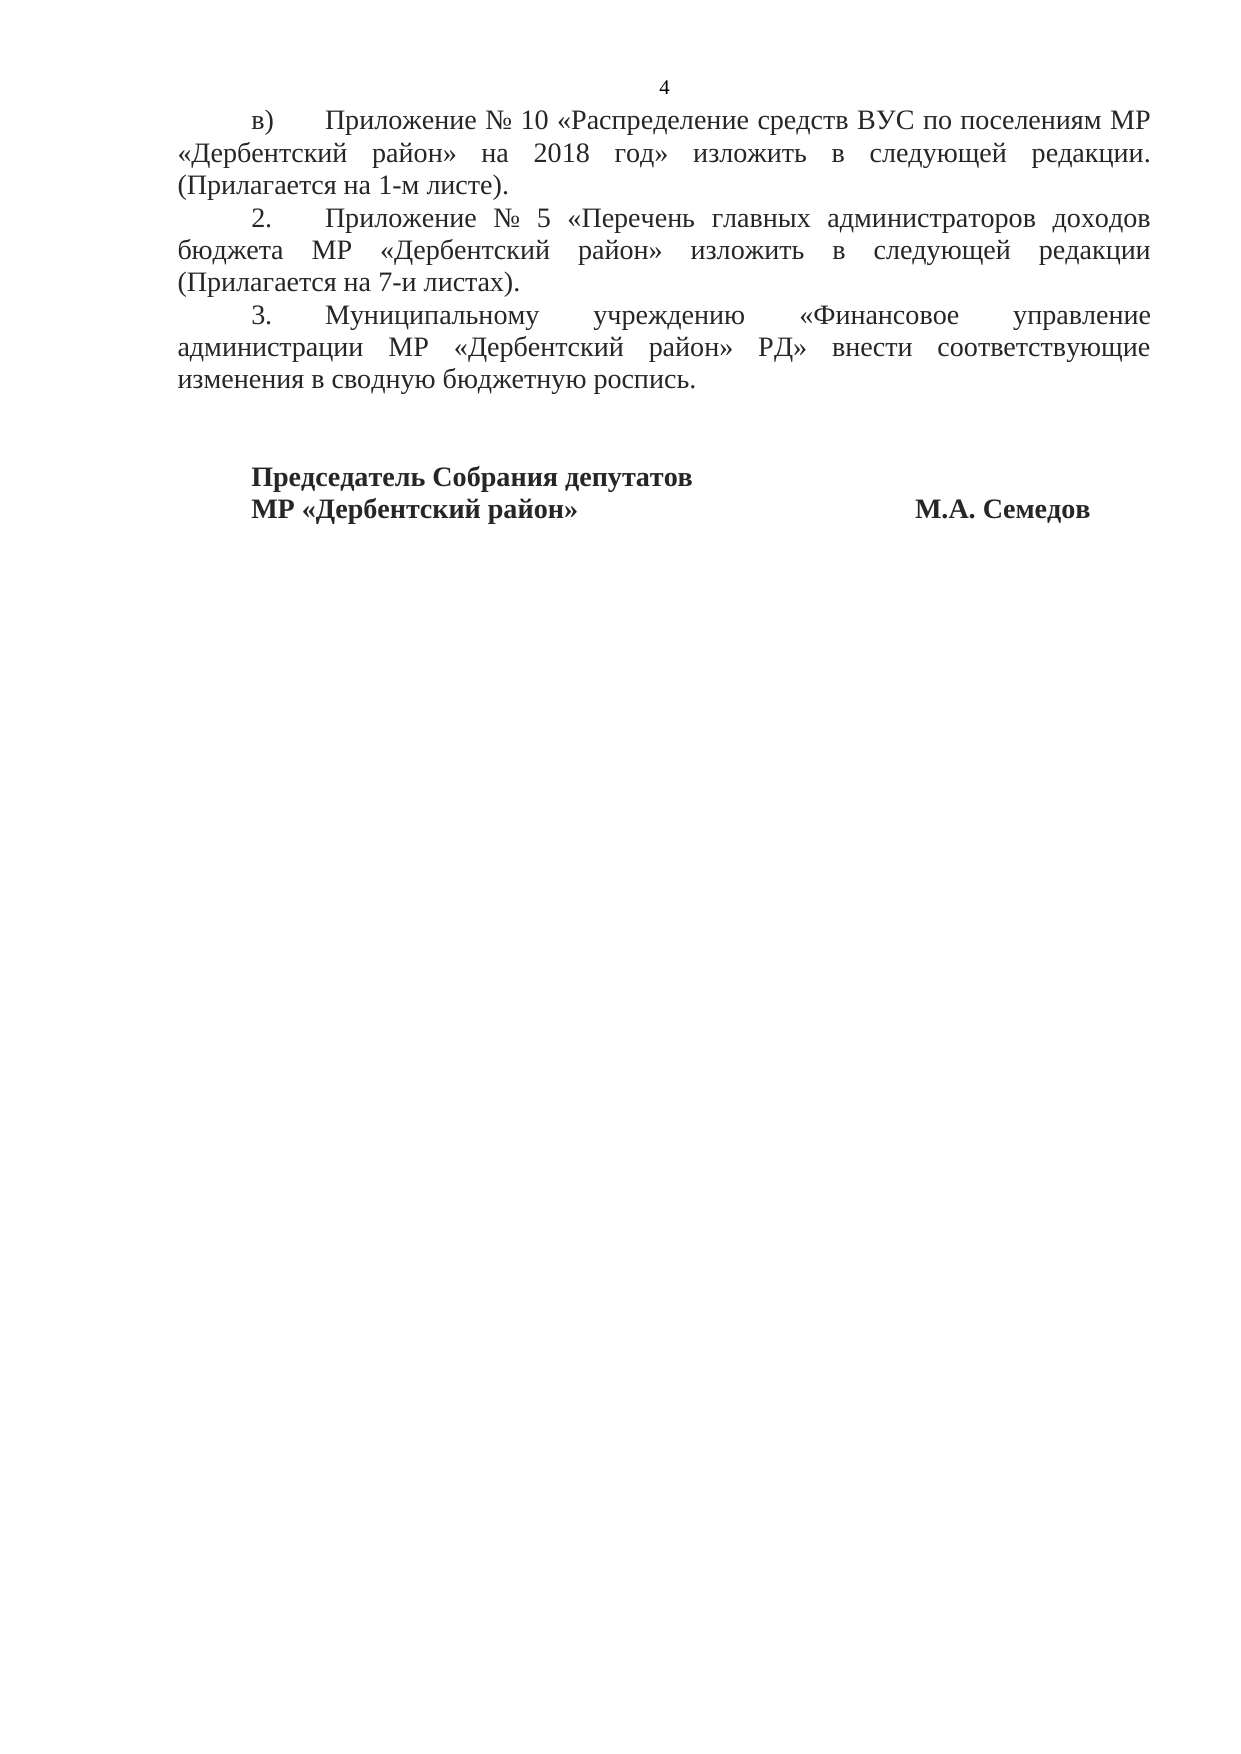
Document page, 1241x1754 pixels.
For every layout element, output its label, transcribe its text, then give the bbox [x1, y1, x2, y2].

list Приложение № 10 «Распределение средств ВУС по поселениям МР «Дербентский район» на 2018 год» изложить в следующей редакции. (Прилагается на 1-м листе). [177, 103, 1152, 201]
list Муниципальному учреждению «Финансовое управление администрации МР «Дербентский район» РД» внести соответствующие изменения в сводную бюджетную роспись. [177, 298, 1152, 395]
text Председатель Собрания депутатов [177, 460, 1152, 492]
text МР «Дербентский район» М.А. Семедов [177, 492, 1152, 524]
list Приложение № 5 «Перечень главных администраторов доходов бюджета МР «Дербентский район» изложить в следующей редакции (Прилагается на 7-и листах). [177, 201, 1152, 298]
